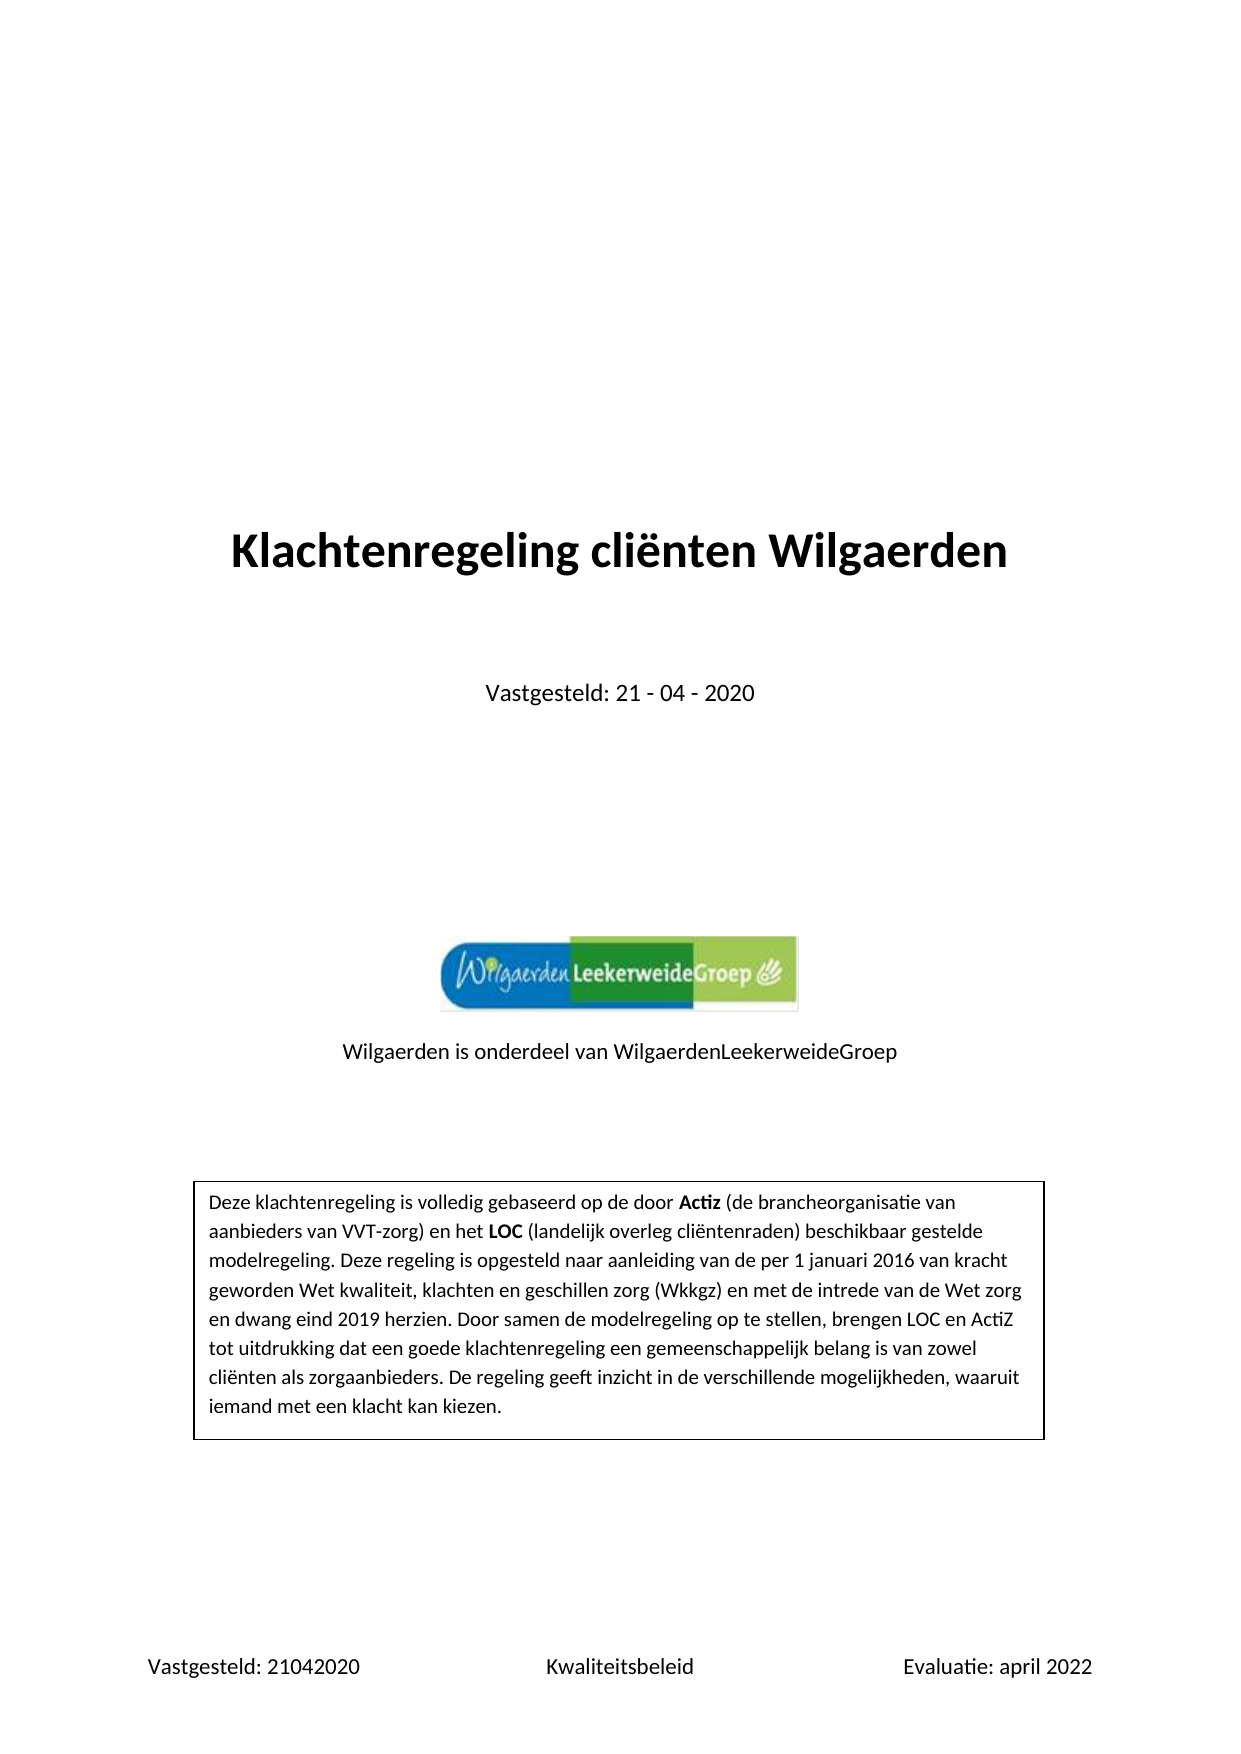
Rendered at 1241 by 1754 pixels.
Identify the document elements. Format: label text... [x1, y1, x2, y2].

text Klachtenregeling cliënten Wilgaerden [148, 519, 1093, 580]
text Wilgaerden is onderdeel van WilgaerdenLeekerweideGroep [148, 1037, 1093, 1066]
text Vastgesteld: 21 - 04 - 2020 [148, 677, 1093, 708]
picture [440, 936, 800, 1013]
